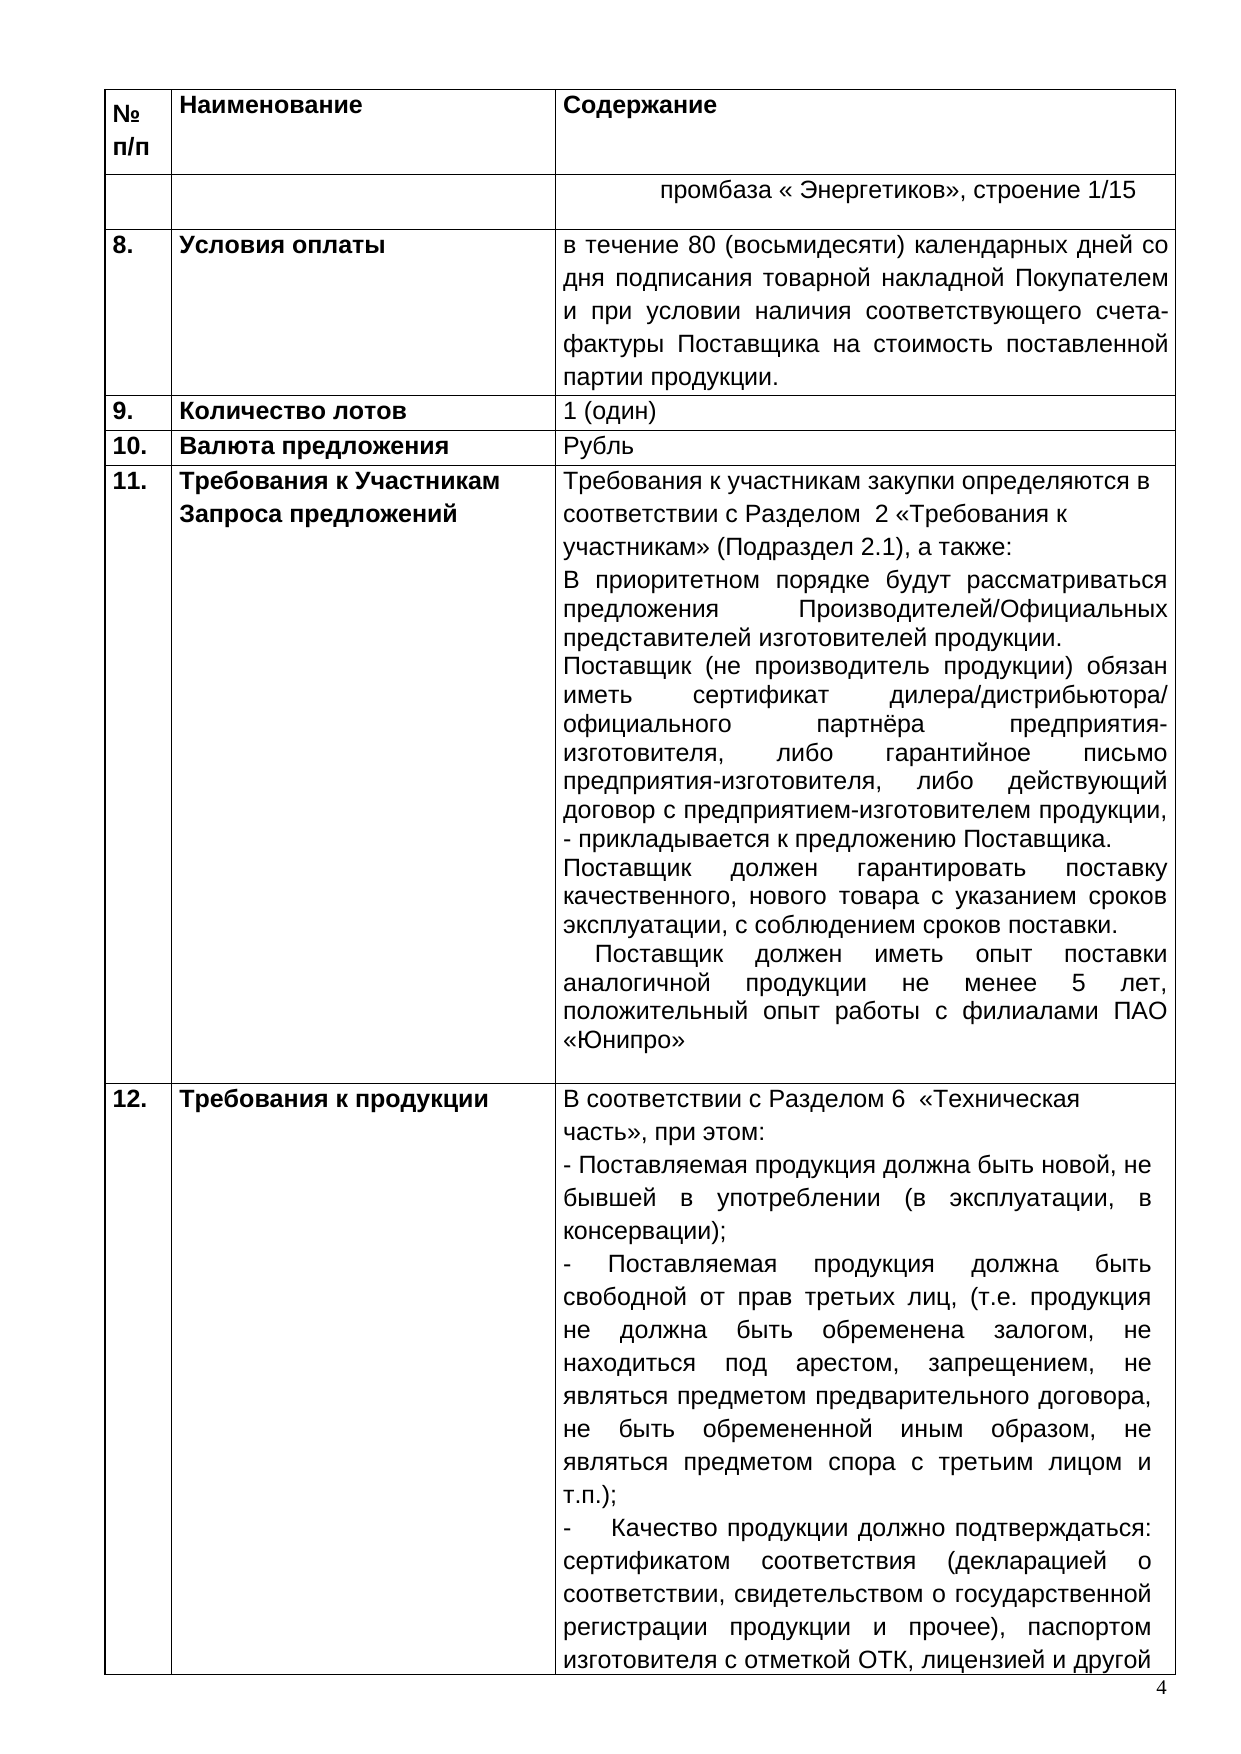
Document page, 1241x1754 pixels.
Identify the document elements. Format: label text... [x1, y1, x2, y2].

table_cell Валюта предложения [172, 431, 555, 465]
table_cell [106, 431, 171, 465]
table_header Наименование [172, 90, 555, 174]
table_cell Условия оплаты [172, 230, 555, 395]
table_cell 1 (один) [556, 396, 1175, 430]
table_cell [106, 396, 171, 430]
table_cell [172, 175, 555, 229]
table_cell Требования к участникам закупки определяются в соответствии с Разделом 2 «Требования к участникам» (Подраздел 2.1), а также: В приоритетном порядке будут рассматриваться предложения Производителей/Официальных представителей изготовителей продукции. Поставщик (не производитель продукции) обязан иметь сертификат дилера/дистрибьютора/ официального партнёра предприятия-изготовителя, либо гарантийное письмо предприятия-изготовителя, либо действующий договор с предприятием-изготовителем продукции, - прикладывается к предложению Поставщика. Поставщик должен гарантировать поставку качественного, нового товара с указанием сроков эксплуатации, с соблюдением сроков поставки. Поставщик должен иметь опыт поставки аналогичной продукции не менее 5 лет, положительный опыт работы с филиалами ПАО «Юнипро» [556, 466, 1175, 1082]
table_header Содержание [556, 90, 1175, 174]
table_cell [106, 466, 171, 1082]
table_cell [106, 175, 171, 229]
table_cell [556, 175, 1175, 229]
table_cell Рубль [556, 431, 1175, 465]
table_header № п/п [106, 90, 171, 174]
table_cell в течение 80 (восьмидесяти) календарных дней со дня подписания товарной накладной Покупателем и при условии наличия соответствующего счета-фактуры Поставщика на стоимость поставленной партии продукции. [556, 230, 1175, 395]
table_cell [106, 1084, 171, 1674]
table_cell Количество лотов [172, 396, 555, 430]
table_cell Требования к Участникам Запроса предложений [172, 466, 555, 1082]
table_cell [556, 1084, 1175, 1674]
table_cell Требования к продукции [172, 1084, 555, 1674]
table_cell [106, 230, 171, 395]
